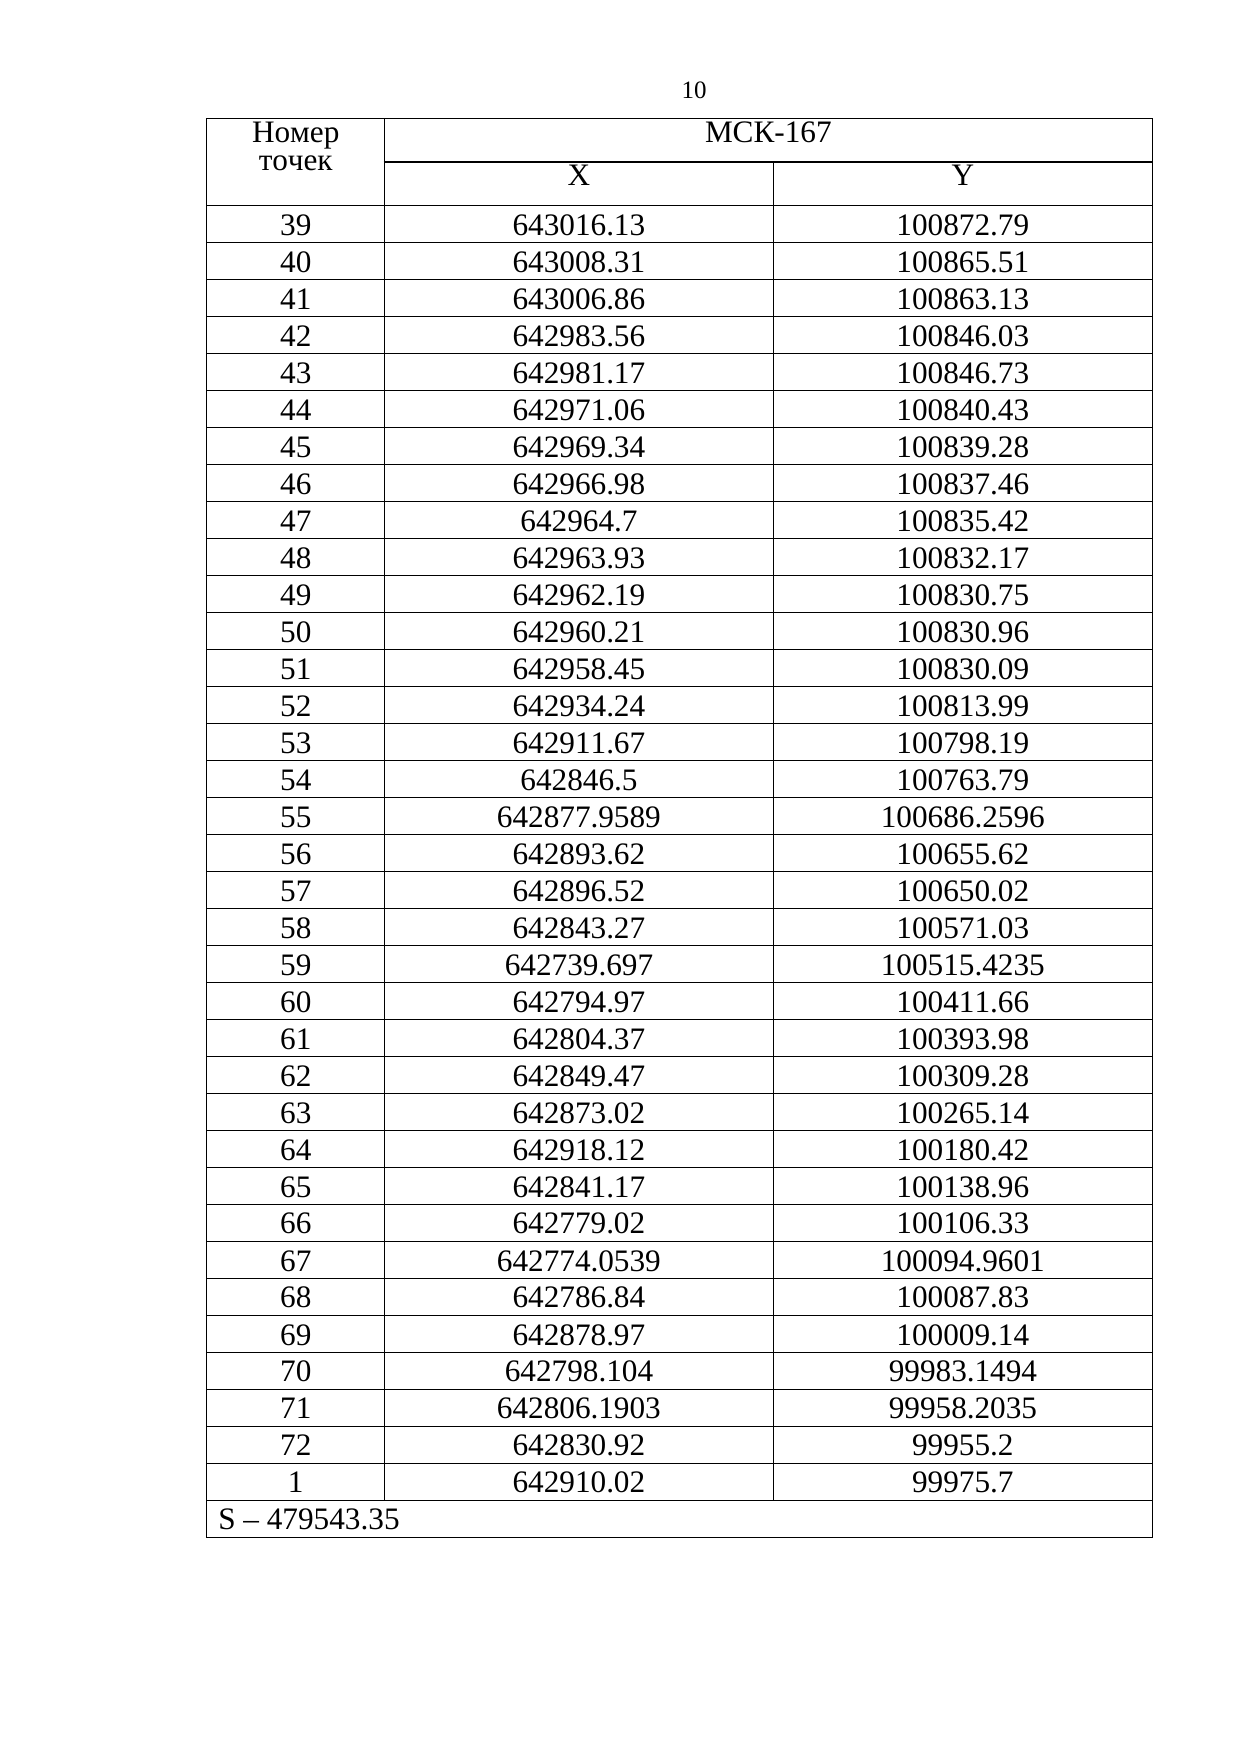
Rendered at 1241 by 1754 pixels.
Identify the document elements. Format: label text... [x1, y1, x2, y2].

table_cell 100835.42 [774, 502, 1152, 538]
table_cell 41 [207, 280, 384, 316]
table_cell 40 [207, 243, 384, 279]
table_cell 100515.4235 [774, 946, 1152, 982]
table_cell 100813.99 [774, 687, 1152, 723]
table_cell 100837.46 [774, 465, 1152, 501]
table_cell 642774.0539 [385, 1242, 773, 1278]
table_cell 100138.96 [774, 1168, 1152, 1204]
table_cell 642962.19 [385, 576, 773, 612]
table_cell 100655.62 [774, 835, 1152, 871]
table_cell 100087.83 [774, 1279, 1152, 1315]
table_cell 100865.51 [774, 243, 1152, 279]
table_cell 642963.93 [385, 539, 773, 575]
table_cell 68 [207, 1279, 384, 1315]
table_cell 64 [207, 1131, 384, 1167]
table_cell 100106.33 [774, 1205, 1152, 1241]
table_cell 642798.104 [385, 1353, 773, 1389]
table_cell 643008.31 [385, 243, 773, 279]
table_cell 56 [207, 835, 384, 871]
table_cell 642910.02 [385, 1464, 773, 1499]
table_cell 100411.66 [774, 983, 1152, 1019]
table_cell 43 [207, 354, 384, 390]
table_cell 44 [207, 391, 384, 427]
table_cell 100009.14 [774, 1316, 1152, 1352]
table_cell 50 [207, 613, 384, 649]
table_cell 100846.73 [774, 354, 1152, 390]
table_cell 100872.79 [774, 206, 1152, 242]
table_cell 643006.86 [385, 280, 773, 316]
table_cell 100180.42 [774, 1131, 1152, 1167]
table_cell 52 [207, 687, 384, 723]
table_cell 642806.1903 [385, 1390, 773, 1426]
table_cell 643016.13 [385, 206, 773, 242]
table_cell 100686.2596 [774, 798, 1152, 834]
table_cell 48 [207, 539, 384, 575]
table_header Номер точек [207, 119, 384, 205]
table_cell 100839.28 [774, 428, 1152, 464]
table_cell 642830.92 [385, 1427, 773, 1463]
table_cell 47 [207, 502, 384, 538]
table_cell 100830.75 [774, 576, 1152, 612]
table_cell 99955.2 [774, 1427, 1152, 1463]
table_cell 57 [207, 872, 384, 908]
table_cell 1 [207, 1464, 384, 1499]
table_cell 642960.21 [385, 613, 773, 649]
table_cell 65 [207, 1168, 384, 1204]
table_cell 642969.34 [385, 428, 773, 464]
table_cell 67 [207, 1242, 384, 1278]
table_cell 49 [207, 576, 384, 612]
table_cell 100309.28 [774, 1057, 1152, 1093]
table_cell 46 [207, 465, 384, 501]
table_cell 642878.97 [385, 1316, 773, 1352]
table_cell 642846.5 [385, 761, 773, 797]
table_cell 642779.02 [385, 1205, 773, 1241]
table_cell 100830.09 [774, 650, 1152, 686]
table_cell 53 [207, 724, 384, 760]
table_cell 61 [207, 1020, 384, 1056]
table_cell 642739.697 [385, 946, 773, 982]
table_cell 642934.24 [385, 687, 773, 723]
table_cell 99983.1494 [774, 1353, 1152, 1389]
table_cell 39 [207, 206, 384, 242]
table_cell 100830.96 [774, 613, 1152, 649]
table_cell 51 [207, 650, 384, 686]
table_cell 642896.52 [385, 872, 773, 908]
table_cell 99975.7 [774, 1464, 1152, 1499]
table_cell 59 [207, 946, 384, 982]
table_cell 100798.19 [774, 724, 1152, 760]
table_cell 99958.2035 [774, 1390, 1152, 1426]
table_cell 100763.79 [774, 761, 1152, 797]
table_cell 100846.03 [774, 317, 1152, 353]
table_cell 642966.98 [385, 465, 773, 501]
table_cell 62 [207, 1057, 384, 1093]
table_cell 642804.37 [385, 1020, 773, 1056]
table_cell 642918.12 [385, 1131, 773, 1167]
table_cell 55 [207, 798, 384, 834]
table_cell 642958.45 [385, 650, 773, 686]
table_cell 100832.17 [774, 539, 1152, 575]
table_cell 642794.97 [385, 983, 773, 1019]
table_cell 54 [207, 761, 384, 797]
table_cell 58 [207, 909, 384, 945]
table_cell 63 [207, 1094, 384, 1130]
table_cell 642964.7 [385, 502, 773, 538]
table_cell 100393.98 [774, 1020, 1152, 1056]
table_cell 642786.84 [385, 1279, 773, 1315]
table_cell 642843.27 [385, 909, 773, 945]
table_cell 70 [207, 1353, 384, 1389]
table_cell 72 [207, 1427, 384, 1463]
table_cell 100265.14 [774, 1094, 1152, 1130]
table_cell 100571.03 [774, 909, 1152, 945]
table_cell 100650.02 [774, 872, 1152, 908]
table_cell 642841.17 [385, 1168, 773, 1204]
table_cell 642873.02 [385, 1094, 773, 1130]
table_cell 642893.62 [385, 835, 773, 871]
table_cell 45 [207, 428, 384, 464]
table_header МСК-167 [385, 119, 1152, 161]
table_cell 100863.13 [774, 280, 1152, 316]
table_cell 60 [207, 983, 384, 1019]
table_cell 642849.47 [385, 1057, 773, 1093]
table_cell 42 [207, 317, 384, 353]
table_cell 71 [207, 1390, 384, 1426]
table_cell 66 [207, 1205, 384, 1241]
table_cell 642911.67 [385, 724, 773, 760]
table_cell S – 479543.35 [207, 1501, 1152, 1537]
table_cell 100094.9601 [774, 1242, 1152, 1278]
table_cell 642981.17 [385, 354, 773, 390]
table_cell 642877.9589 [385, 798, 773, 834]
table_cell 69 [207, 1316, 384, 1352]
table_cell 642971.06 [385, 391, 773, 427]
table_cell 100840.43 [774, 391, 1152, 427]
table_cell X [385, 163, 773, 205]
table_cell 642983.56 [385, 317, 773, 353]
table_cell Y [774, 163, 1152, 205]
